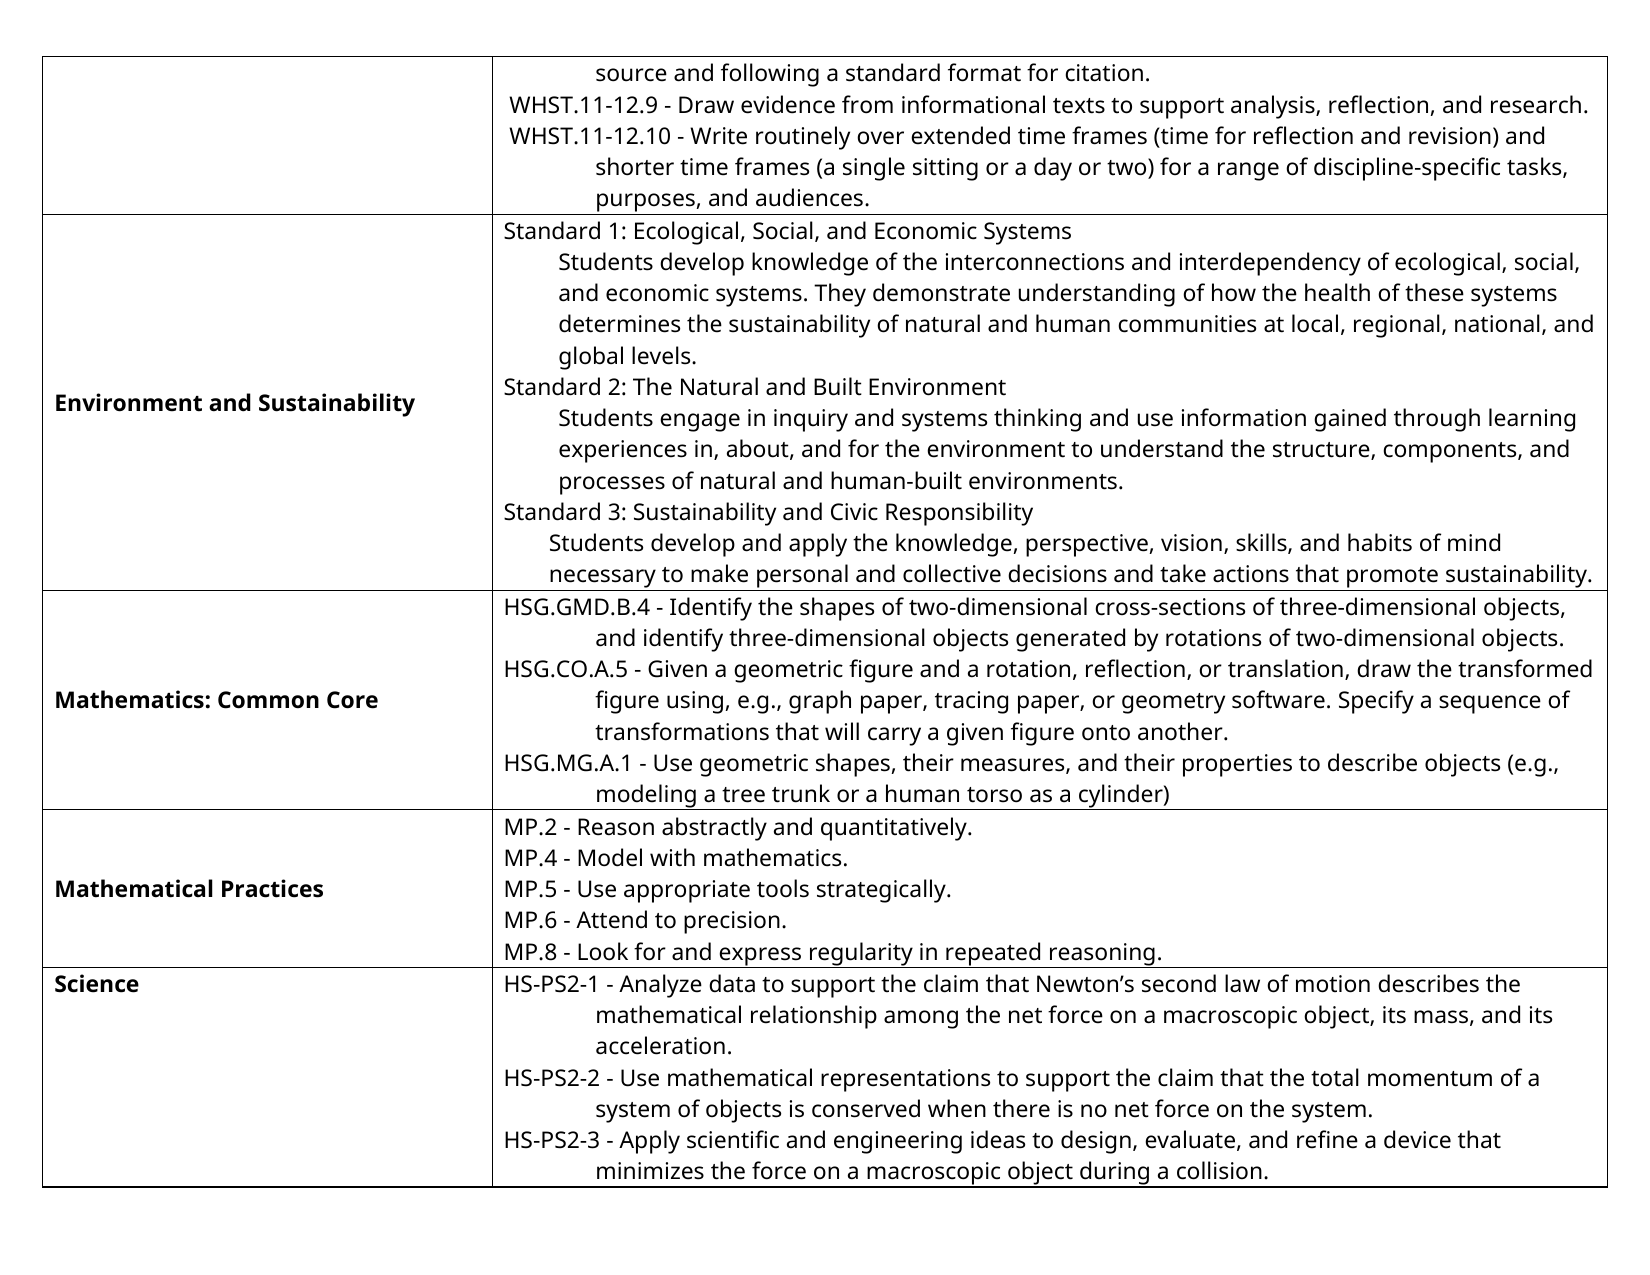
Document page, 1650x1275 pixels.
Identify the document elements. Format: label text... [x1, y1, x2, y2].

table_cell MP.2 - Reason abstractly and quantitatively. MP.4 - Model with mathematics. MP.5 - Use appropriate tools strategically. MP.6 - Attend to precision. MP.8 - Look for and express regularity in repeated reasoning. [493, 810, 1607, 967]
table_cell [43, 57, 492, 213]
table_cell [493, 968, 1607, 1186]
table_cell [493, 57, 1607, 213]
table_cell HSG.GMD.B.4 - Identify the shapes of two-dimensional cross-sections of three-dimensional objects, and identify three-dimensional objects generated by rotations of two-dimensional objects. HSG.CO.A.5 - Given a geometric figure and a rotation, reflection, or translation, draw the transformed figure using, e.g., graph paper, tracing paper, or geometry software. Specify a sequence of transformations that will carry a given figure onto another. HSG.MG.A.1 - Use geometric shapes, their measures, and their properties to describe objects (e.g., modeling a tree trunk or a human torso as a cylinder) [493, 591, 1607, 809]
table_cell Mathematical Practices [43, 810, 492, 967]
table_cell Science [43, 968, 492, 1186]
table_cell Mathematics: Common Core [43, 591, 492, 809]
table_cell Environment and Sustainability [43, 215, 492, 589]
table_cell Standard 1: Ecological, Social, and Economic Systems Students develop knowledge of the interconnections and interdependency of ecological, social, and economic systems. They demonstrate understanding of how the health of these systems determines the sustainability of natural and human communities at local, regional, national, and global levels. Standard 2: The Natural and Built Environment Students engage in inquiry and systems thinking and use information gained through learning experiences in, about, and for the environment to understand the structure, components, and processes of natural and human-built environments. Standard 3: Sustainability and Civic Responsibility Students develop and apply the knowledge, perspective, vision, skills, and habits of mind necessary to make personal and collective decisions and take actions that promote sustainability. [493, 215, 1607, 589]
